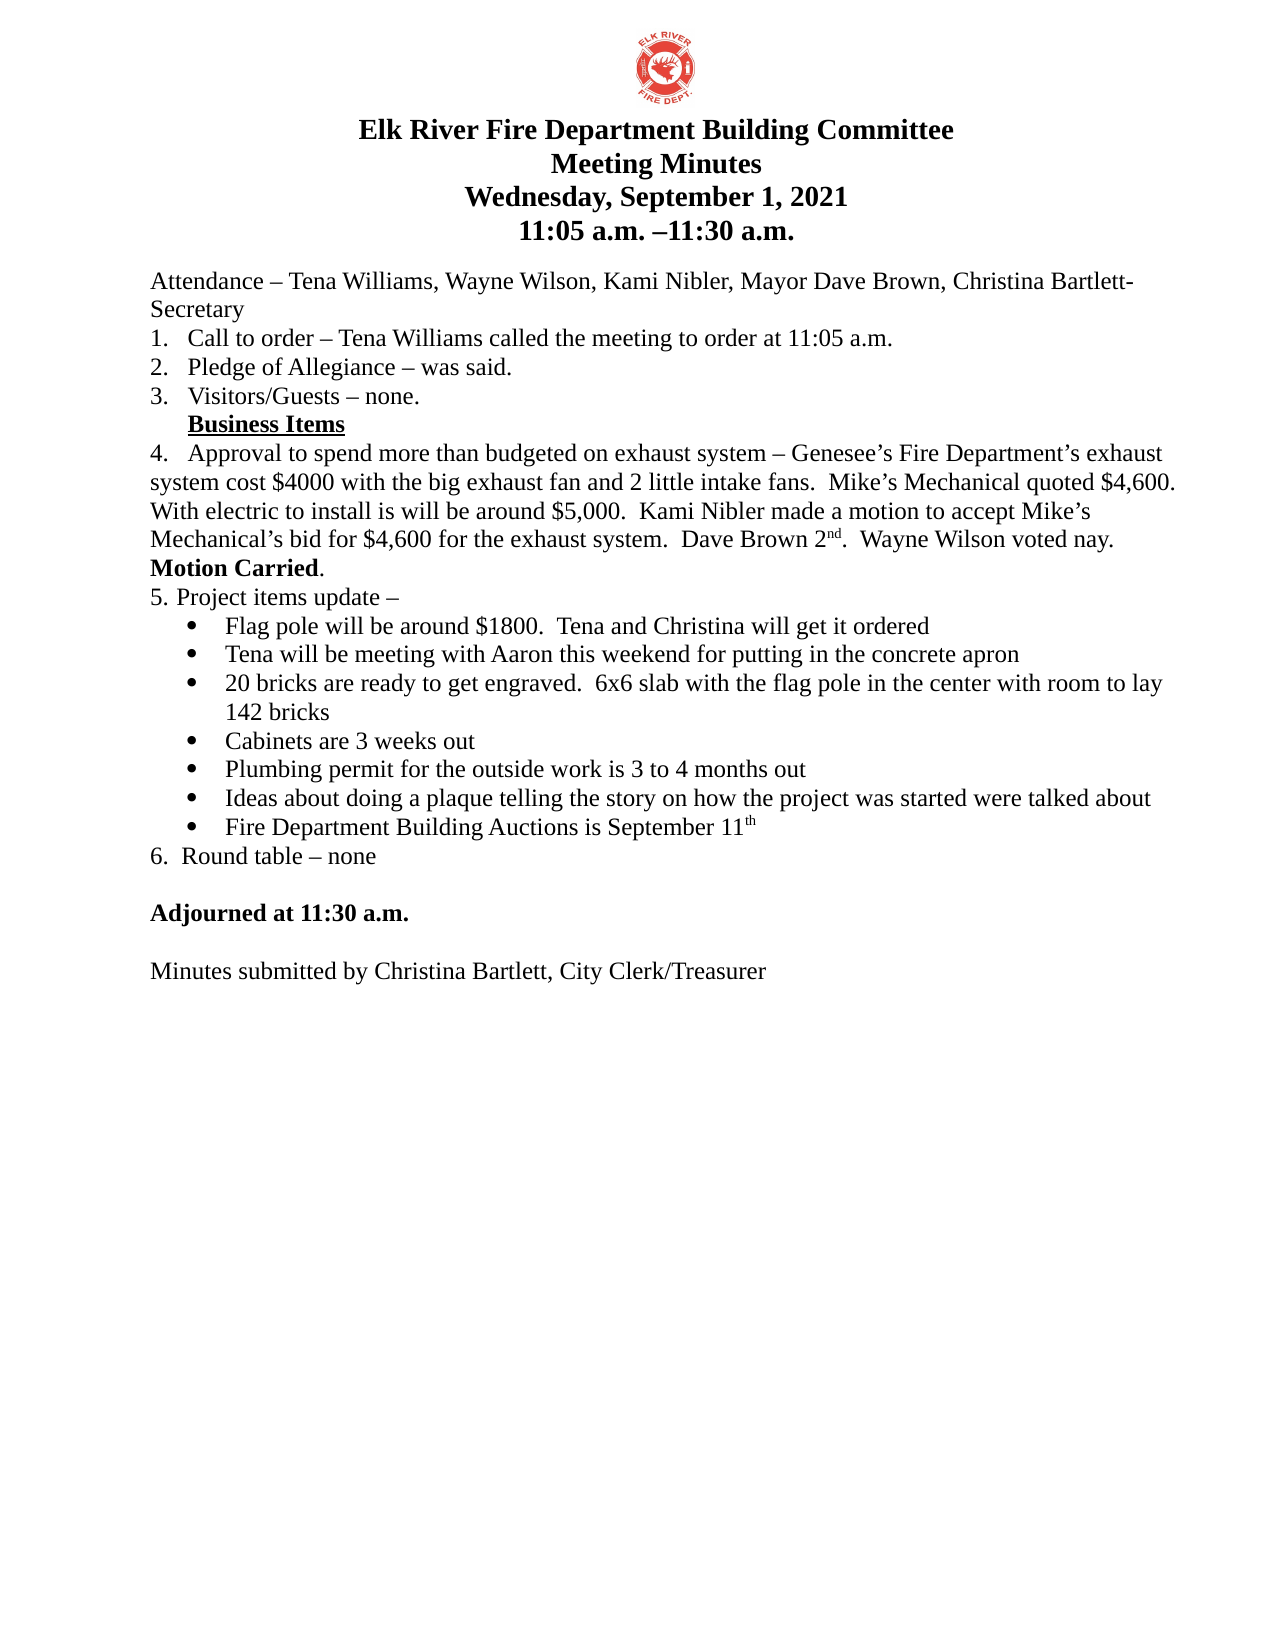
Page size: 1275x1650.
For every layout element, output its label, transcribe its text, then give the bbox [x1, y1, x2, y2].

list Visitors/Guests – none. [150, 381, 1200, 409]
text Adjourned at 11:30 a.m. [150, 898, 1200, 927]
text 5. Project items update – [150, 582, 1200, 611]
text Meeting Minutes [112, 146, 1200, 179]
text 11:05 a.m. –11:30 a.m. [112, 213, 1200, 247]
list Fire Department Building Auctions is September 11th [187, 812, 1200, 841]
list Ideas about doing a plaque telling the story on how the project was started were talked about [187, 783, 1200, 812]
list 20 bricks are ready to get engraved. 6x6 slab with the flag pole in the center with room to lay 142 bricks [187, 668, 1200, 726]
list Cabinets are 3 weeks out [187, 726, 1200, 754]
text Elk River Fire Department Building Committee [112, 112, 1200, 146]
text Attendance – Tena Williams, Wayne Wilson, Kami Nibler, Mayor Dave Brown, Christina Bartlett-Secretary [150, 266, 1200, 323]
list Business Items [187, 409, 1200, 438]
list Plumbing permit for the outside work is 3 to 4 months out [187, 754, 1200, 783]
list Pledge of Allegiance – was said. [150, 352, 1200, 381]
list Minutes submitted by Christina Bartlett, City Clerk/Treasurer [150, 956, 1200, 984]
list Call to order – Tena Williams called the meeting to order at 11:05 a.m. [150, 323, 1200, 352]
list Flag pole will be around $1800. Tena and Christina will get it ordered [187, 611, 1200, 639]
text Wednesday, September 1, 2021 [112, 179, 1200, 213]
picture [636, 28, 696, 108]
text 6. Round table – none [150, 841, 1200, 869]
text 4. Approval to spend more than budgeted on exhaust system – Genesee’s Fire Department’s exhaust system cost $4000 with the big exhaust fan and 2 little intake fans. Mike’s Mechanical quoted $4,600. With electric to install is will be around $5,000. Kami Nibler made a motion to accept Mike’s Mechanical’s bid for $4,600 for the exhaust system. Dave Brown 2nd. Wayne Wilson voted nay. Motion Carried. [150, 438, 1200, 582]
list Tena will be meeting with Aaron this weekend for putting in the concrete apron [187, 639, 1200, 668]
